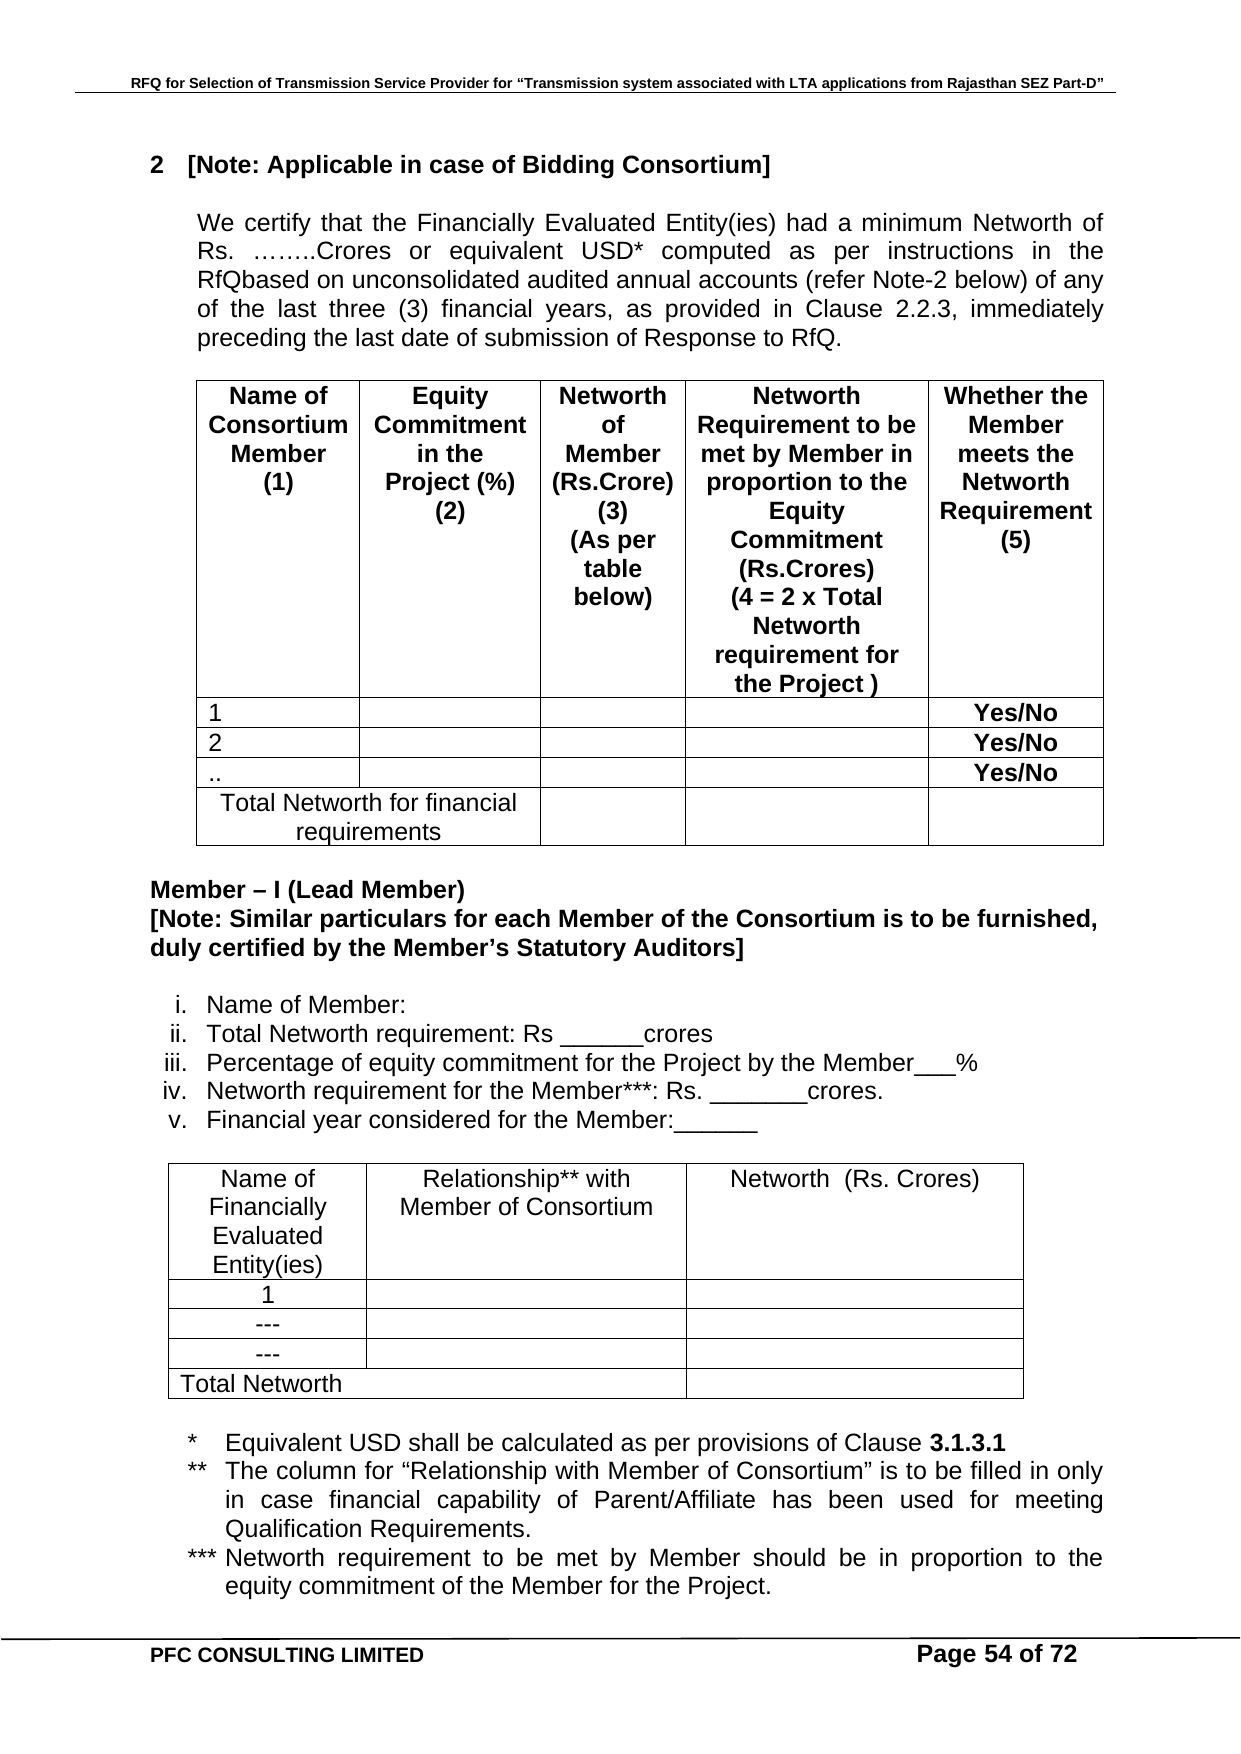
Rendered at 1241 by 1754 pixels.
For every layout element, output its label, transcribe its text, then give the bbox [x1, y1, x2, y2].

table_cell [360, 758, 540, 787]
table_cell [541, 758, 685, 787]
table_cell [367, 1309, 686, 1338]
text ** The column for “Relationship with Member of Consortium” is to be filled in only in case financial capability of Parent/Affiliate has been used for meeting Qualification Requirements. [187, 1456, 1105, 1542]
table_header Equity Commitment in the Project (%) (2) [360, 381, 540, 697]
table_cell 1 [169, 1280, 366, 1308]
table_cell Yes/No [929, 758, 1103, 787]
list Percentage of equity commitment for the Project by the Member___% [187, 1047, 1105, 1076]
table_cell [541, 698, 685, 727]
table_cell --- [169, 1309, 366, 1338]
list Name of Member: [187, 990, 1105, 1019]
table_cell [686, 698, 928, 727]
text 2 [Note: Applicable in case of Bidding Consortium] [150, 150, 1105, 179]
table_header Relationship** with Member of Consortium [367, 1164, 686, 1278]
table_header Name of Consortium Member (1) [197, 381, 359, 697]
table_cell [360, 698, 540, 727]
table_cell [541, 728, 685, 757]
table_header Networth Requirement to be met by Member in proportion to the Equity Commitment (Rs.Crores) (4 = 2 x Total Networth requirement for the Project ) [686, 381, 928, 697]
table_cell [360, 728, 540, 757]
table_header Whether the Member meets the Networth Requirement (5) [929, 381, 1103, 697]
list Total Networth requirement: Rs ______crores [187, 1019, 1105, 1047]
text *** Networth requirement to be met by Member should be in proportion to the equity commitment of the Member for the Project. [187, 1542, 1105, 1600]
table_cell Yes/No [929, 728, 1103, 757]
table_header Networth of Member (Rs.Crore) (3) (As per table below) [541, 381, 685, 697]
table_cell [367, 1280, 686, 1308]
text * Equivalent USD shall be calculated as per provisions of Clause 3.1.3.1 [187, 1427, 1105, 1456]
table_header Networth (Rs. Crores) [687, 1164, 1023, 1278]
table_cell [687, 1339, 1023, 1368]
table_cell [687, 1280, 1023, 1308]
table_cell [686, 728, 928, 757]
table_cell 2 [197, 728, 359, 757]
table_cell [687, 1369, 1023, 1398]
text [Note: Similar particulars for each Member of the Consortium is to be furnished, duly certified by the Member’s Statutory Auditors] [150, 904, 1105, 961]
table_cell Total Networth for financial requirements [197, 788, 540, 845]
text We certify that the Financially Evaluated Entity(ies) had a minimum Networth of Rs. ……..Crores or equivalent USD* computed as per instructions in the RfQbased on unconsolidated audited annual accounts (refer Note-2 below) of any of the last three (3) financial years, as provided in Clause 2.2.3, immediately preceding the last date of submission of Response to RfQ. [197, 207, 1105, 351]
table_cell [686, 758, 928, 787]
list Financial year considered for the Member:______ [187, 1105, 1105, 1134]
table_cell [367, 1339, 686, 1368]
table_cell 1 [197, 698, 359, 727]
table_cell [687, 1309, 1023, 1338]
table_cell Total Networth [169, 1369, 686, 1398]
table_cell [541, 788, 685, 845]
table_cell [929, 788, 1103, 845]
table_cell Yes/No [929, 698, 1103, 727]
table_cell [686, 788, 928, 845]
table_header Name of Financially Evaluated Entity(ies) [169, 1164, 366, 1278]
table_cell .. [197, 758, 359, 787]
table_cell --- [169, 1339, 366, 1368]
text Member – I (Lead Member) [150, 875, 1105, 904]
list Networth requirement for the Member***: Rs. _______crores. [187, 1076, 1105, 1105]
